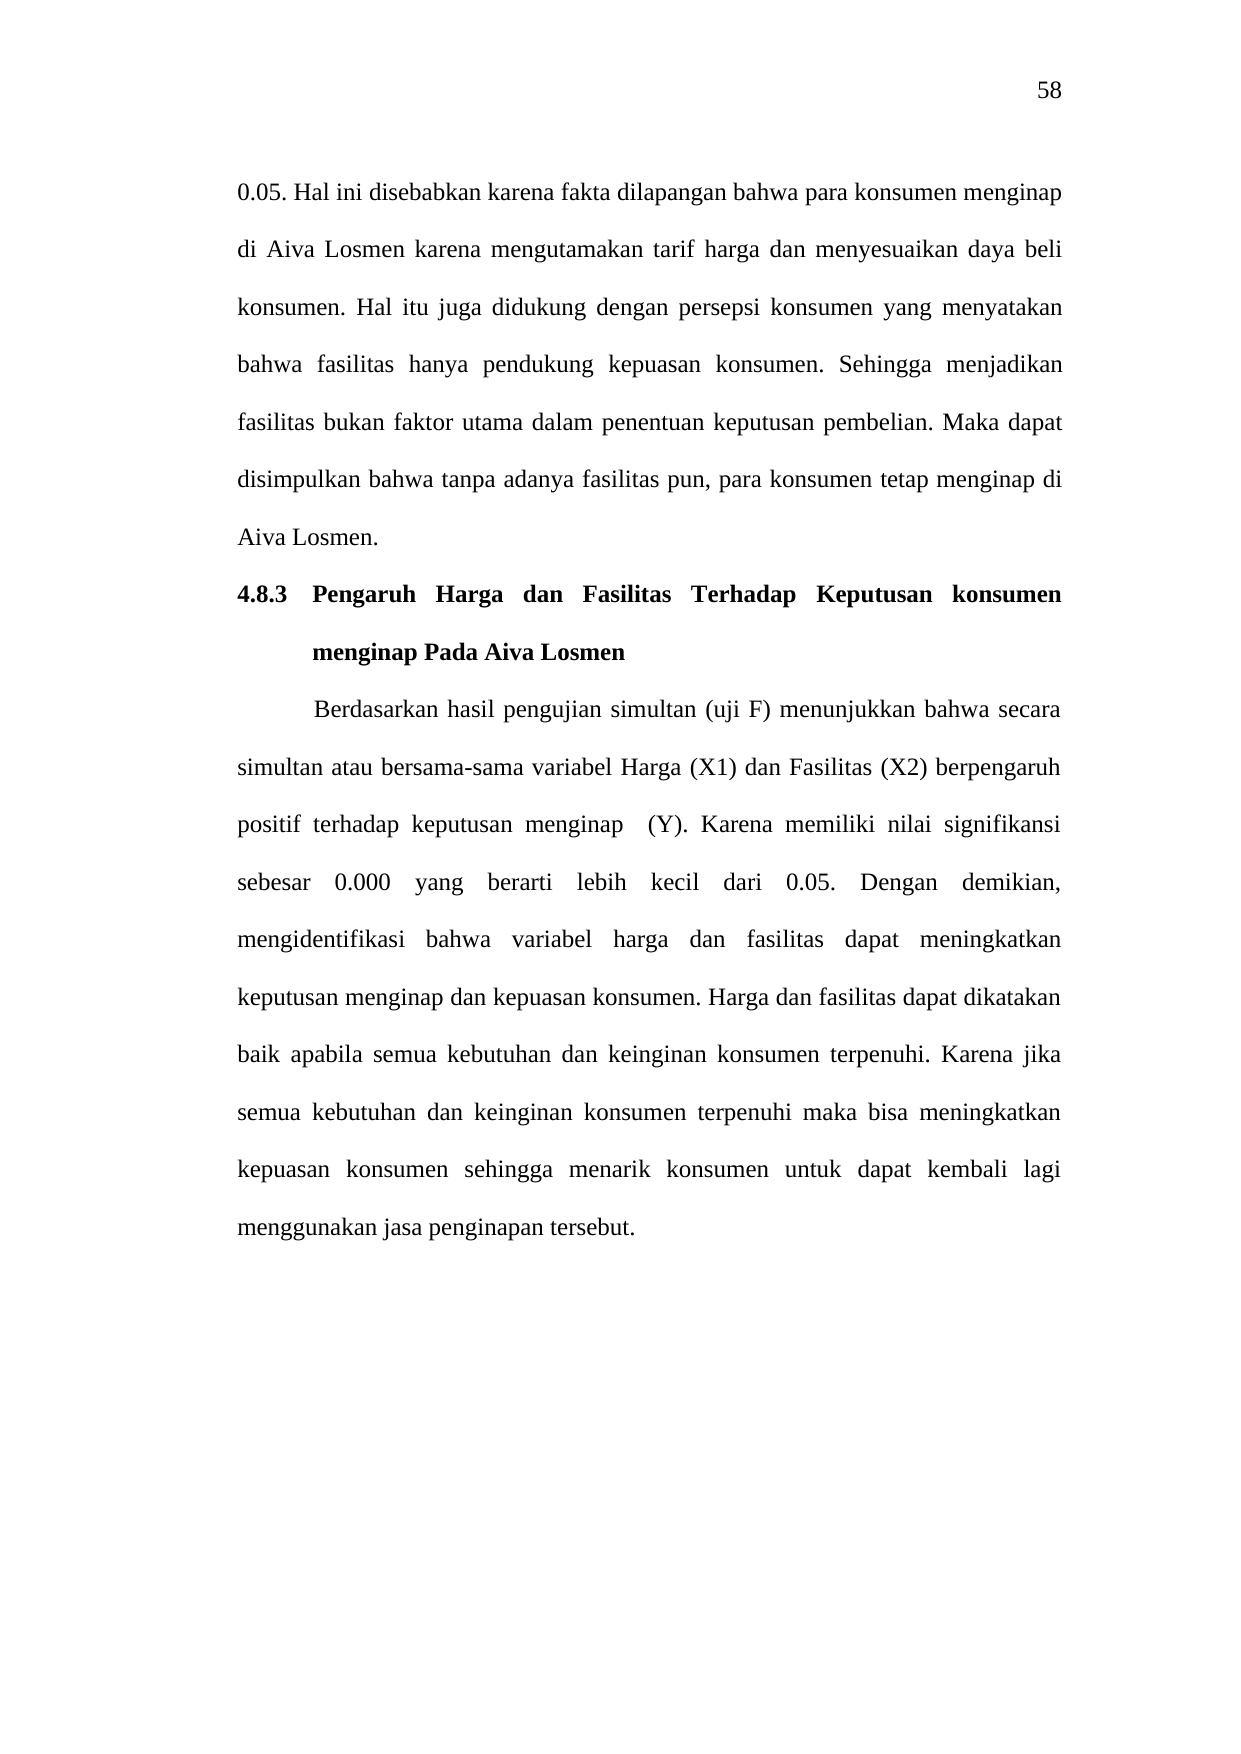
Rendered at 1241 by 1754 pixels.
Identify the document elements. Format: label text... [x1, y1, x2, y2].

list Berdasarkan hasil pengujian simultan (uji F) menunjukkan bahwa secara simultan atau bersama-sama variabel Harga (X1) dan Fasilitas (X2) berpengaruh positif terhadap keputusan menginap (Y). Karena memiliki nilai signifikansi sebesar 0.000 yang berarti lebih kecil dari 0.05. Dengan demikian, mengidentifikasi bahwa variabel harga dan fasilitas dapat meningkatkan keputusan menginap dan kepuasan konsumen. Harga dan fasilitas dapat dikatakan baik apabila semua kebutuhan dan keinginan konsumen terpenuhi. Karena jika semua kebutuhan dan keinginan konsumen terpenuhi maka bisa meningkatkan kepuasan konsumen sehingga menarik konsumen untuk dapat kembali lagi menggunakan jasa penginapan tersebut. [237, 694, 1062, 1241]
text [237, 177, 1063, 551]
list Pengaruh Harga dan Fasilitas Terhadap Keputusan konsumen menginap Pada Aiva Losmen [237, 579, 1062, 666]
